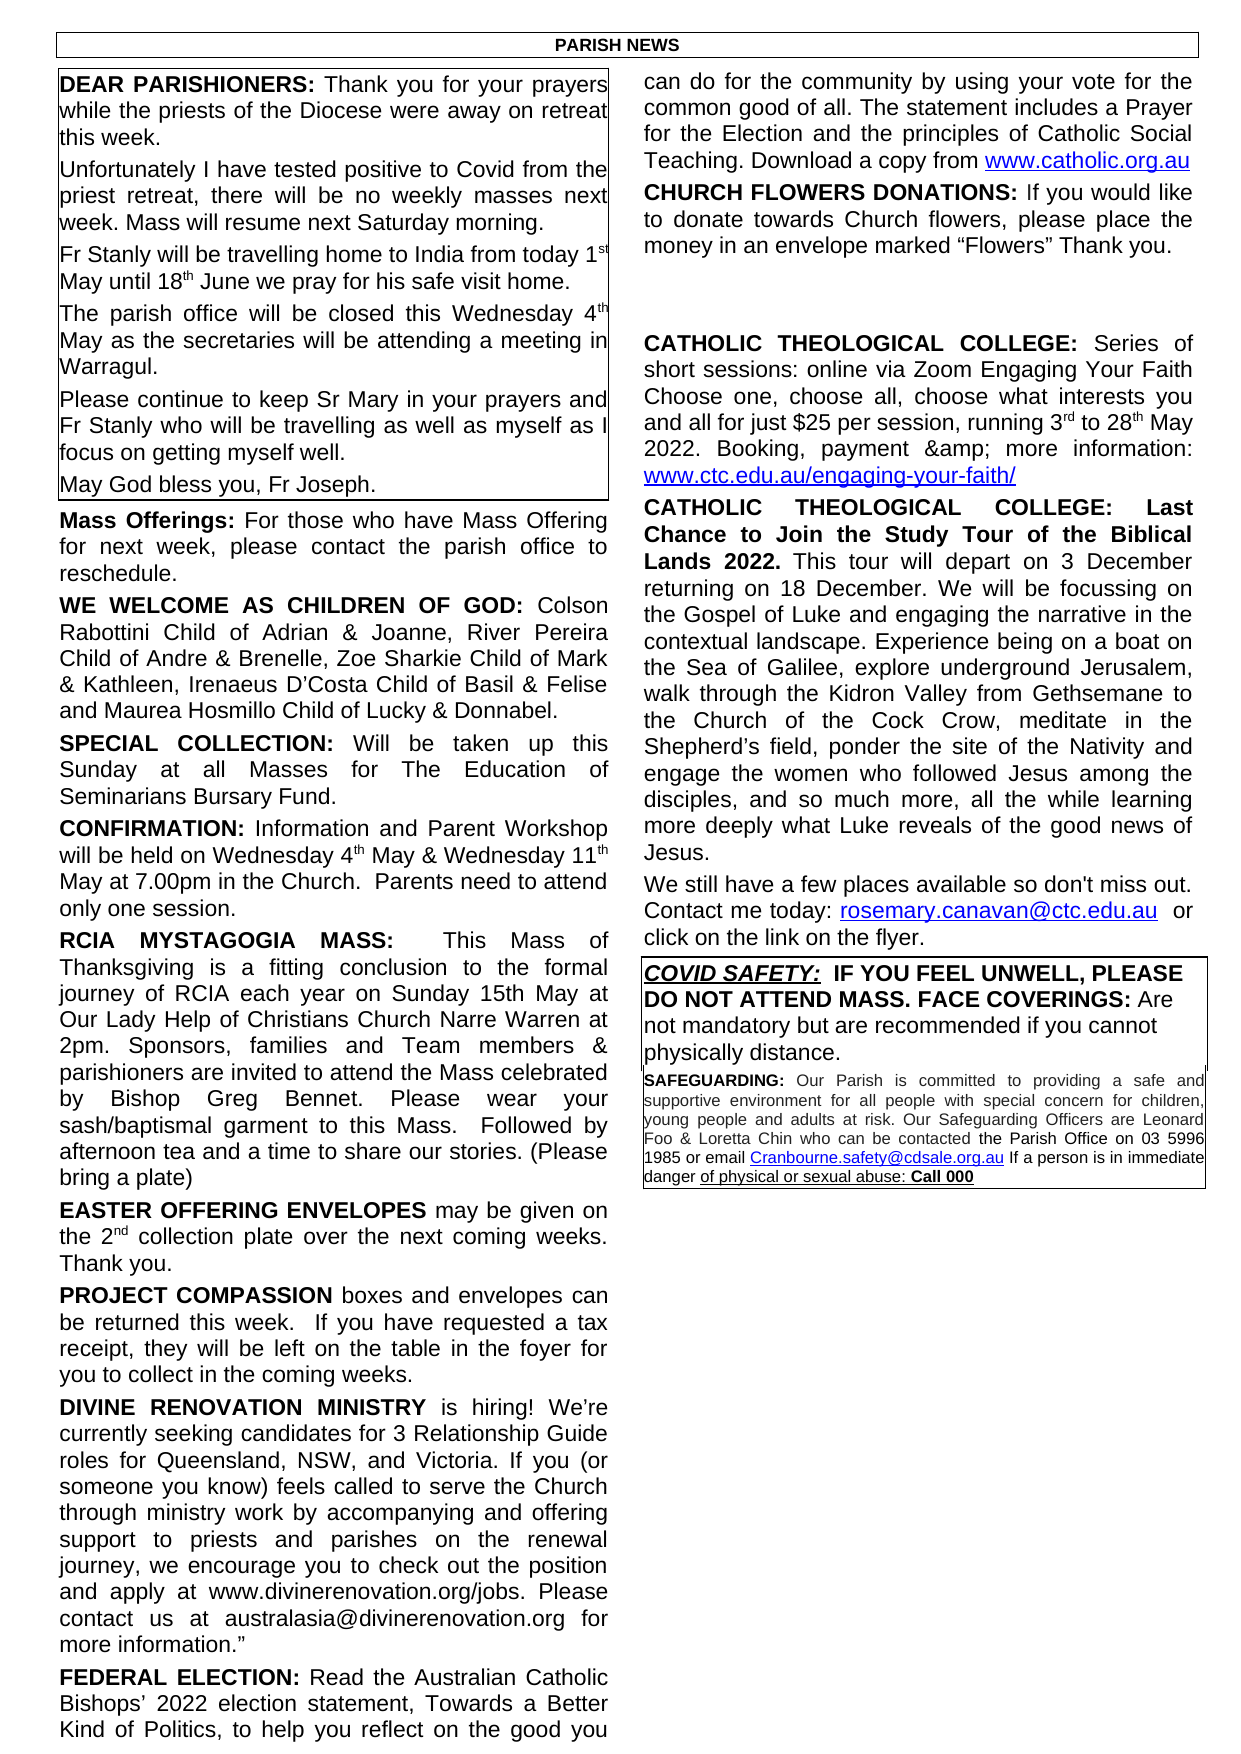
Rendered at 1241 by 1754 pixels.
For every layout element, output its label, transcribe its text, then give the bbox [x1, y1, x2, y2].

text COVID SAFETY: IF YOU FEEL UNWELL, PLEASE DO NOT ATTEND MASS. FACE COVERINGS: Are not mandatory but are recommended if you cannot physically distance. [642, 958, 1207, 1065]
text CATHOLIC THEOLOGICAL COLLEGE: Series of short sessions: online via Zoom Engaging Your Faith Choose one, choose all, choose what interests you and all for just $25 per session, running 3rd to 28th May 2022. Booking, payment &amp; more information: www.ctc.edu.au/engaging-your-faith/ [644, 330, 1193, 488]
text FEDERAL ELECTION: Read the Australian Catholic Bishops’ 2022 election statement, Towards a Better Kind of Politics, to help you reflect on the good you can do for the community by using your vote for the common good of all. The statement includes a Prayer for the Election and the principles of Catholic Social Teaching. Download a copy from www.catholic.org.au [59, 1664, 608, 1743]
text WE WELCOME AS CHILDREN OF GOD: Colson Rabottini Child of Adrian & Joanne, River Pereira Child of Andre & Brenelle, Zoe Sharkie Child of Mark & Kathleen, Irenaeus D’Costa Child of Basil & Felise and Maurea Hosmillo Child of Lucky & Donnabel. [59, 592, 608, 724]
text FEDERAL ELECTION: Read the Australian Catholic Bishops’ 2022 election statement, Towards a Better Kind of Politics, to help you reflect on the good you can do for the community by using your vote for the common good of all. The statement includes a Prayer for the Election and the principles of Catholic Social Teaching. Download a copy from www.catholic.org.au [644, 68, 1193, 173]
text CONFIRMATION: Information and Parent Workshop will be held on Wednesday 4th May & Wednesday 11th May at 7.00pm in the Church. Parents need to attend only one session. [59, 815, 608, 921]
text RCIA MYSTAGOGIA MASS: This Mass of Thanksgiving is a fitting conclusion to the formal journey of RCIA each year on Sunday 15th May at Our Lady Help of Christians Church Narre Warren at 2pm. Sponsors, families and Team members & parishioners are invited to attend the Mass celebrated by Bishop Greg Bennet. Please wear your sash/baptismal garment to this Mass. Followed by afternoon tea and a time to share our stories. (Please bring a plate) [59, 927, 608, 1191]
text EASTER OFFERING ENVELOPES may be given on the 2nd collection plate over the next coming weeks. Thank you. [59, 1197, 608, 1276]
text CATHOLIC THEOLOGICAL COLLEGE: Last Chance to Join the Study Tour of the Biblical Lands 2022. This tour will depart on 3 December returning on 18 December. We will be focussing on the Gospel of Luke and engaging the narrative in the contextual landscape. Experience being on a boat on the Sea of Galilee, explore underground Jerusalem, walk through the Kidron Valley from Gethsemane to the Church of the Cock Crow, meditate in the Shepherd’s field, ponder the site of the Nativity and engage the women who followed Jesus among the disciples, and so much more, all the while learning more deeply what Luke reveals of the good news of Jesus. [644, 547, 1193, 865]
text Mass Offerings: For those who have Mass Offering for next week, please contact the parish office to reschedule. [59, 507, 608, 586]
text Fr Stanly will be travelling home to India from today 1st May until 18th June we pray for his safe visit home. [59, 238, 608, 294]
text PARISH NEWS [57, 33, 1198, 57]
text Please continue to keep Sr Mary in your prayers and Fr Stanly who will be travelling as well as myself as I focus on getting myself well. [59, 383, 608, 465]
text CHURCH FLOWERS DONATIONS: If you would like to donate towards Church flowers, please place the money in an envelope marked “Flowers” Thank you. [644, 179, 1193, 258]
text Unfortunately I have tested positive to Covid from the priest retreat, there will be no weekly masses next week. Mass will resume next Saturday morning. [59, 153, 608, 235]
text PROJECT COMPASSION boxes and envelopes can be returned this week. If you have requested a tax receipt, they will be left on the table in the foyer for you to collect in the coming weeks. [59, 1282, 608, 1388]
text DEAR PARISHIONERS: Thank you for your prayers while the priests of the Diocese were away on retreat this week. [59, 69, 608, 150]
text SPECIAL COLLECTION: Will be taken up this Sunday at all Masses for The Education of Seminarians Bursary Fund. [59, 730, 608, 809]
text We still have a few places available so don't miss out. Contact me today: rosemary.canavan@ctc.edu.au or click on the link on the flyer. [644, 871, 1193, 950]
text SAFEGUARDING: Our Parish is committed to providing a safe and supportive environment for all people with special concern for children, young people and adults at risk. Our Safeguarding Officers are Leonard Foo & Loretta Chin who can be contacted the Parish Office on 03 5996 1985 or email Cranbourne.safety@cdsale.org.au If a person is in immediate danger of physical or sexual abuse: Call 000 [644, 1129, 1205, 1188]
text DIVINE RENOVATION MINISTRY is hiring! We’re currently seeking candidates for 3 Relationship Guide roles for Queensland, NSW, and Victoria. If you (or someone you know) feels called to serve the Church through ministry work by accompanying and offering support to priests and parishes on the renewal journey, we encourage you to check out the position and apply at www.divinerenovation.org/jobs. Please contact us at australasia@divinerenovation.org for more information.” [59, 1394, 608, 1657]
text May God bless you, Fr Joseph. [59, 468, 608, 499]
text The parish office will be closed this Wednesday 4th May as the secretaries will be attending a meeting in Warragul. [59, 297, 608, 379]
